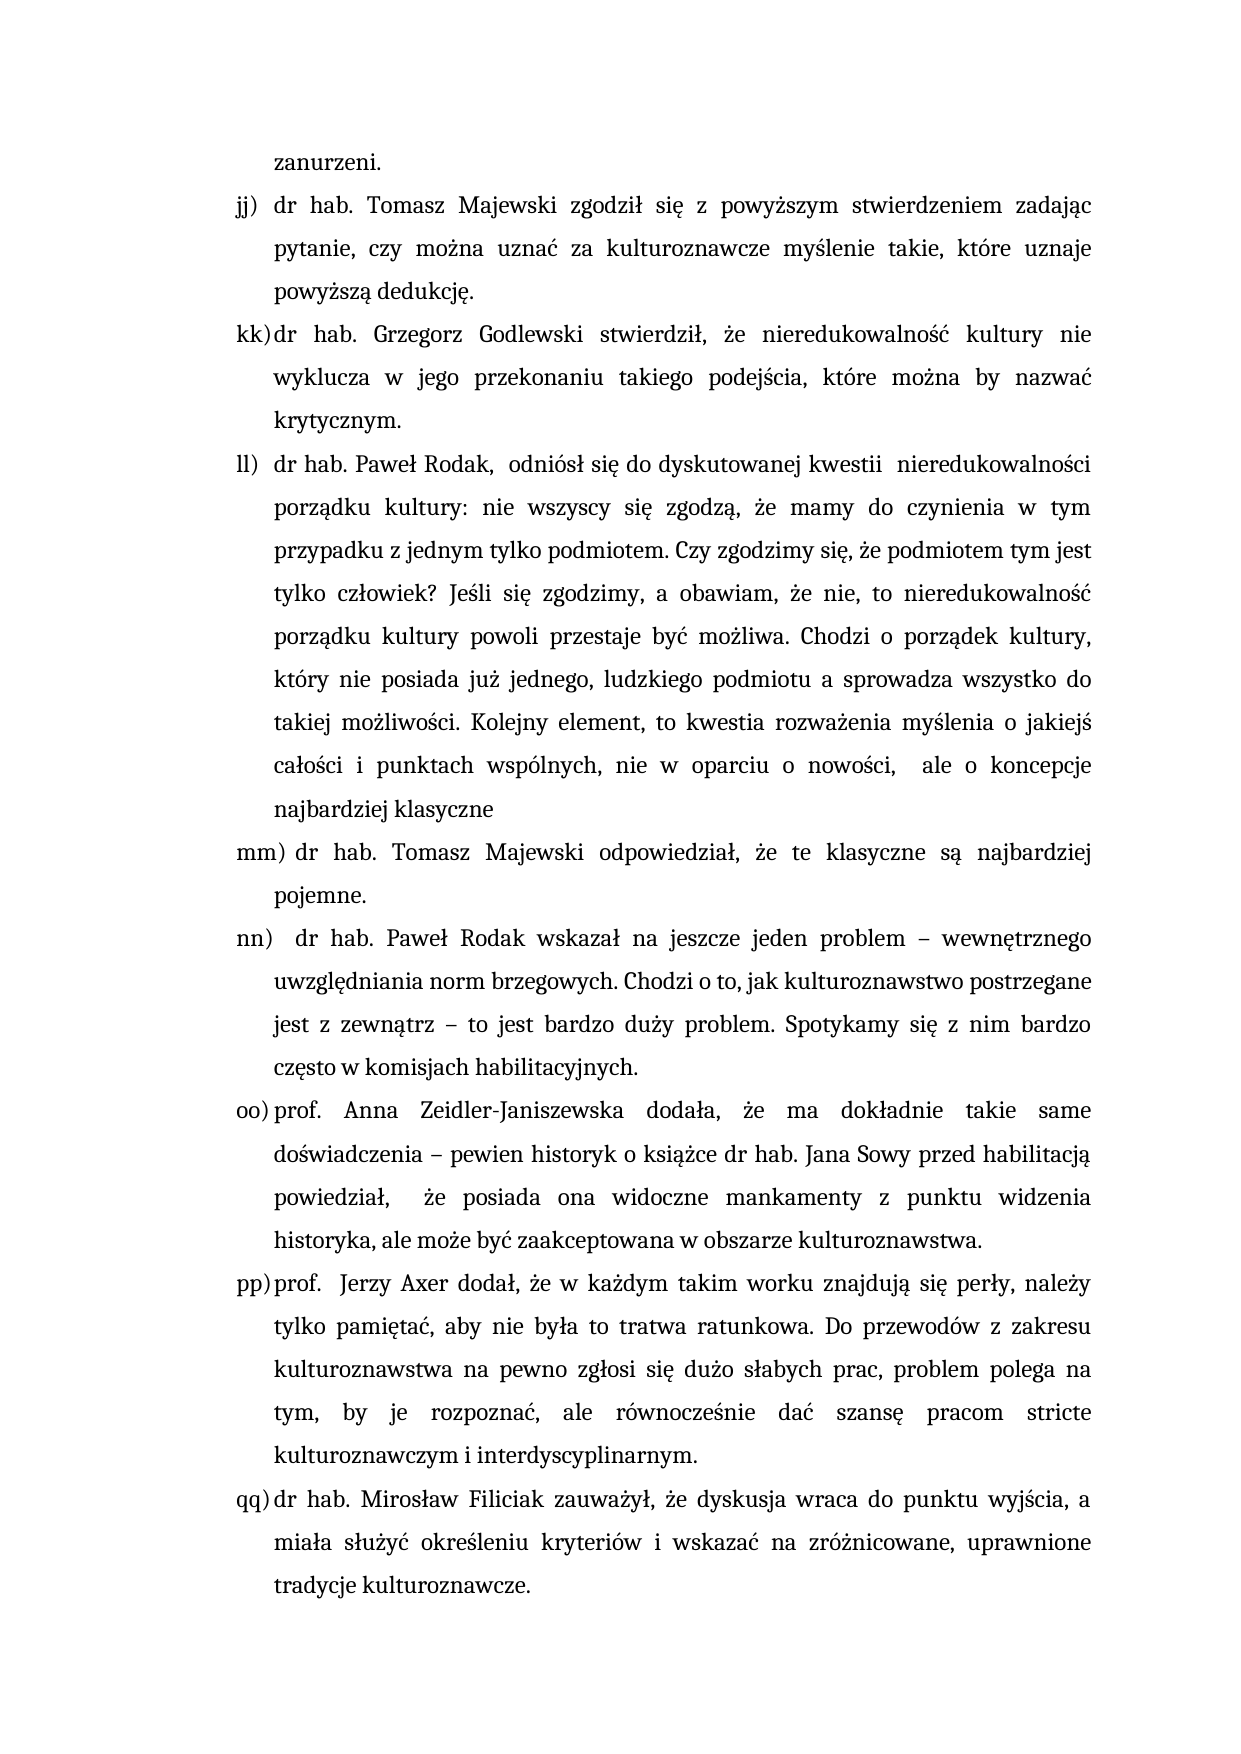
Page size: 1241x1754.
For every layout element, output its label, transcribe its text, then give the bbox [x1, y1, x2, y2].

list dr hab. Tomasz Majewski zgodził się z powyższym stwierdzeniem zadając pytanie, czy można uznać za kulturoznawcze myślenie takie, które uznaje powyższą dedukcję. [236, 191, 1093, 306]
list dr hab. Grzegorz Godlewski stwierdził, że nieredukowalność kultury nie wyklucza w jego przekonaniu takiego podejścia, które można by nazwać krytycznym. [236, 320, 1093, 435]
list dr hab. Mirosław Filiciak zauważył, że dyskusja wraca do punktu wyjścia, a miała służyć określeniu kryteriów i wskazać na zróżnicowane, uprawnione tradycje kulturoznawcze. [236, 1484, 1093, 1599]
list dr hab. Tomasz Majewski odpowiedział, że te klasyczne są najbardziej pojemne. [236, 838, 1093, 909]
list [236, 148, 1093, 176]
list dr hab. Paweł Rodak wskazał na jeszcze jeden problem – wewnętrznego uwzględniania norm brzegowych. Chodzi o to, jak kulturoznawstwo postrzegane jest z zewnątrz – to jest bardzo duży problem. Spotykamy się z nim bardzo często w komisjach habilitacyjnych. [236, 924, 1093, 1082]
list dr hab. Paweł Rodak, odniósł się do dyskutowanej kwestii nieredukowalności porządku kultury: nie wszyscy się zgodzą, że mamy do czynienia w tym przypadku z jednym tylko podmiotem. Czy zgodzimy się, że podmiotem tym jest tylko człowiek? Jeśli się zgodzimy, a obawiam, że nie, to nieredukowalność porządku kultury powoli przestaje być możliwa. Chodzi o porządek kultury, który nie posiada już jednego, ludzkiego podmiotu a sprowadza wszystko do takiej możliwości. Kolejny element, to kwestia rozważenia myślenia o jakiejś całości i punktach wspólnych, nie w oparciu o nowości, ale o koncepcje najbardziej klasyczne [236, 449, 1093, 823]
list prof. Jerzy Axer dodał, że w każdym takim worku znajdują się perły, należy tylko pamiętać, aby nie była to tratwa ratunkowa. Do przewodów z zakresu kulturoznawstwa na pewno zgłosi się dużo słabych prac, problem polega na tym, by je rozpoznać, ale równocześnie dać szansę pracom stricte kulturoznawczym i interdyscyplinarnym. [236, 1269, 1093, 1470]
list prof. Anna Zeidler-Janiszewska dodała, że ma dokładnie takie same doświadczenia – pewien historyk o książce dr hab. Jana Sowy przed habilitacją powiedział, że posiada ona widoczne mankamenty z punktu widzenia historyka, ale może być zaakceptowana w obszarze kulturoznawstwa. [236, 1096, 1093, 1254]
